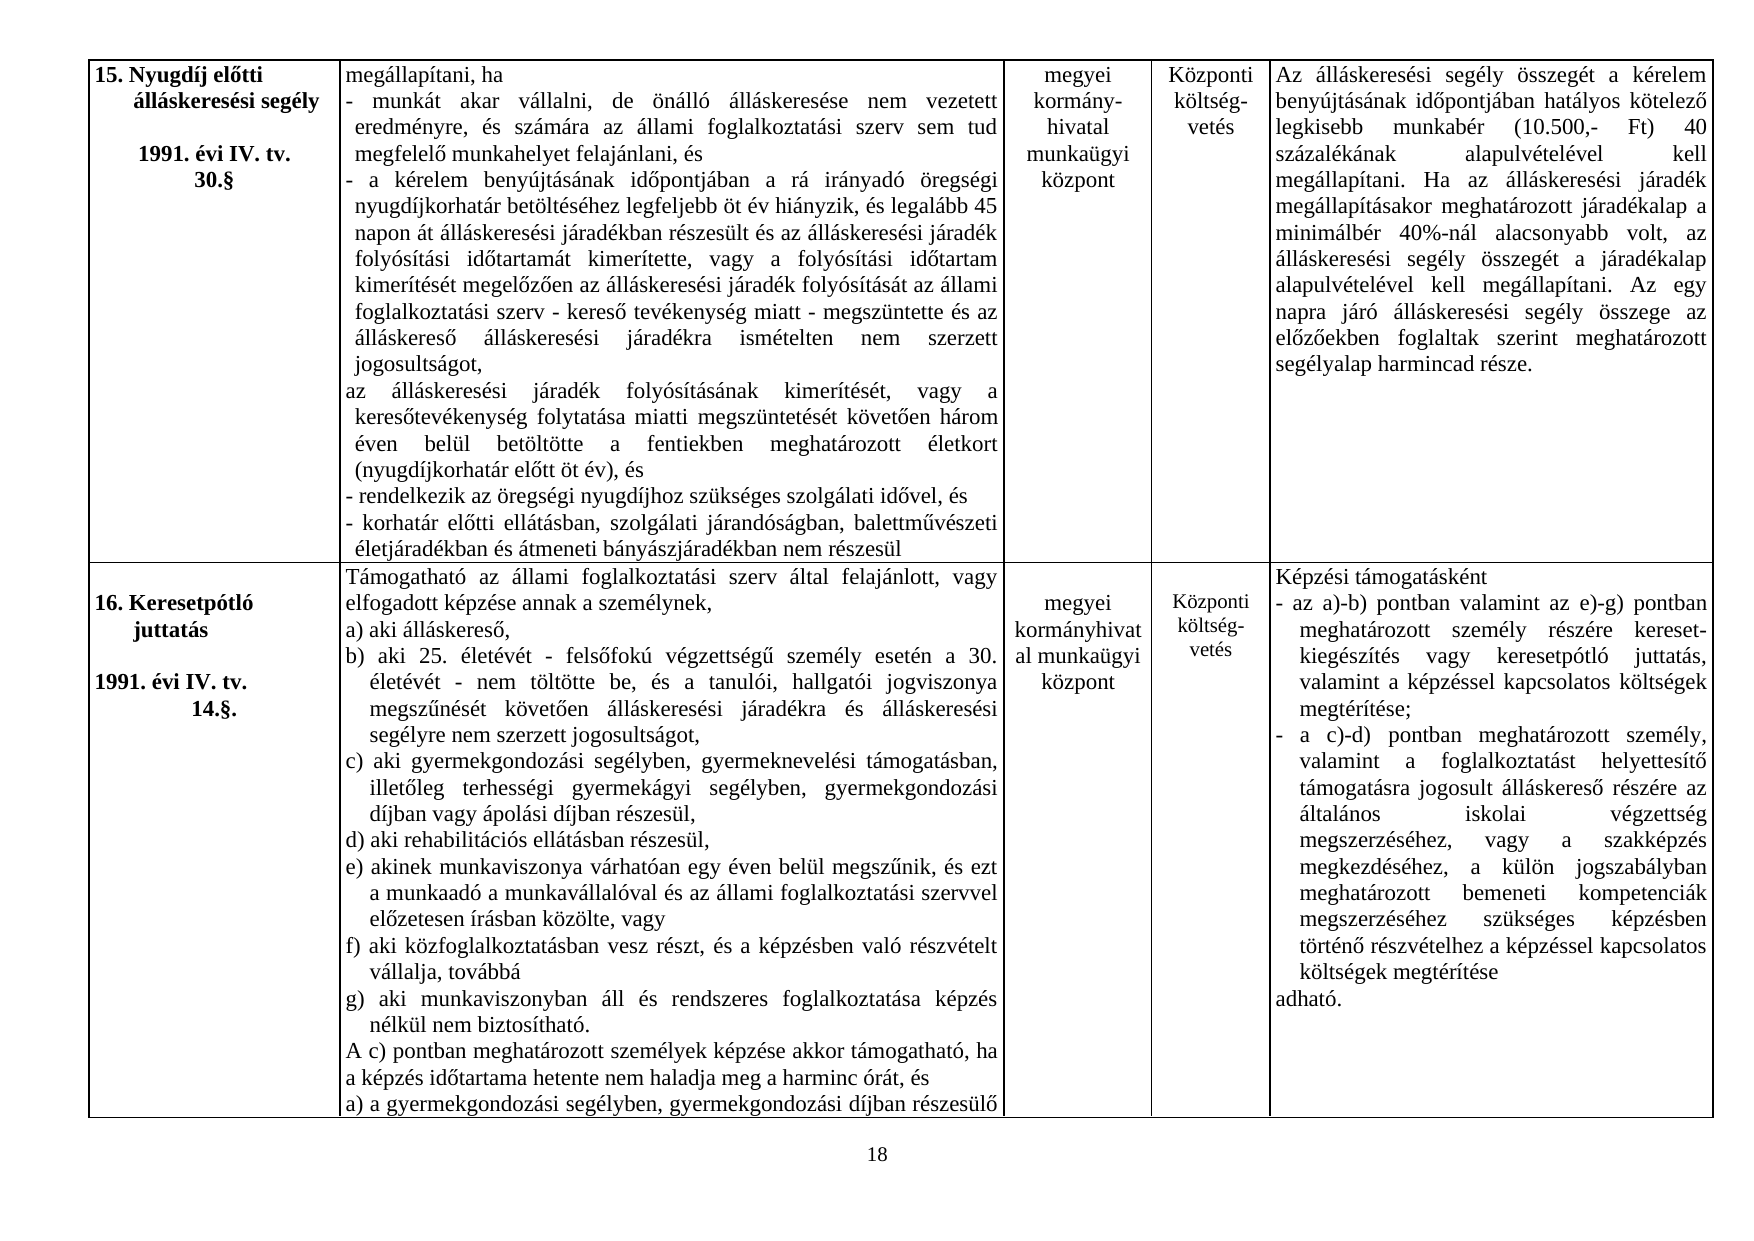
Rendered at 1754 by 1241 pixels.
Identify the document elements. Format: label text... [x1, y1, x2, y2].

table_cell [1271, 563, 1712, 1116]
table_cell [1005, 563, 1151, 1116]
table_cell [1271, 61, 1712, 561]
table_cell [90, 61, 339, 561]
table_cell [1005, 61, 1151, 561]
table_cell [341, 563, 1003, 1116]
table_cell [90, 563, 339, 1116]
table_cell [1152, 61, 1269, 561]
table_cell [1152, 563, 1269, 1116]
